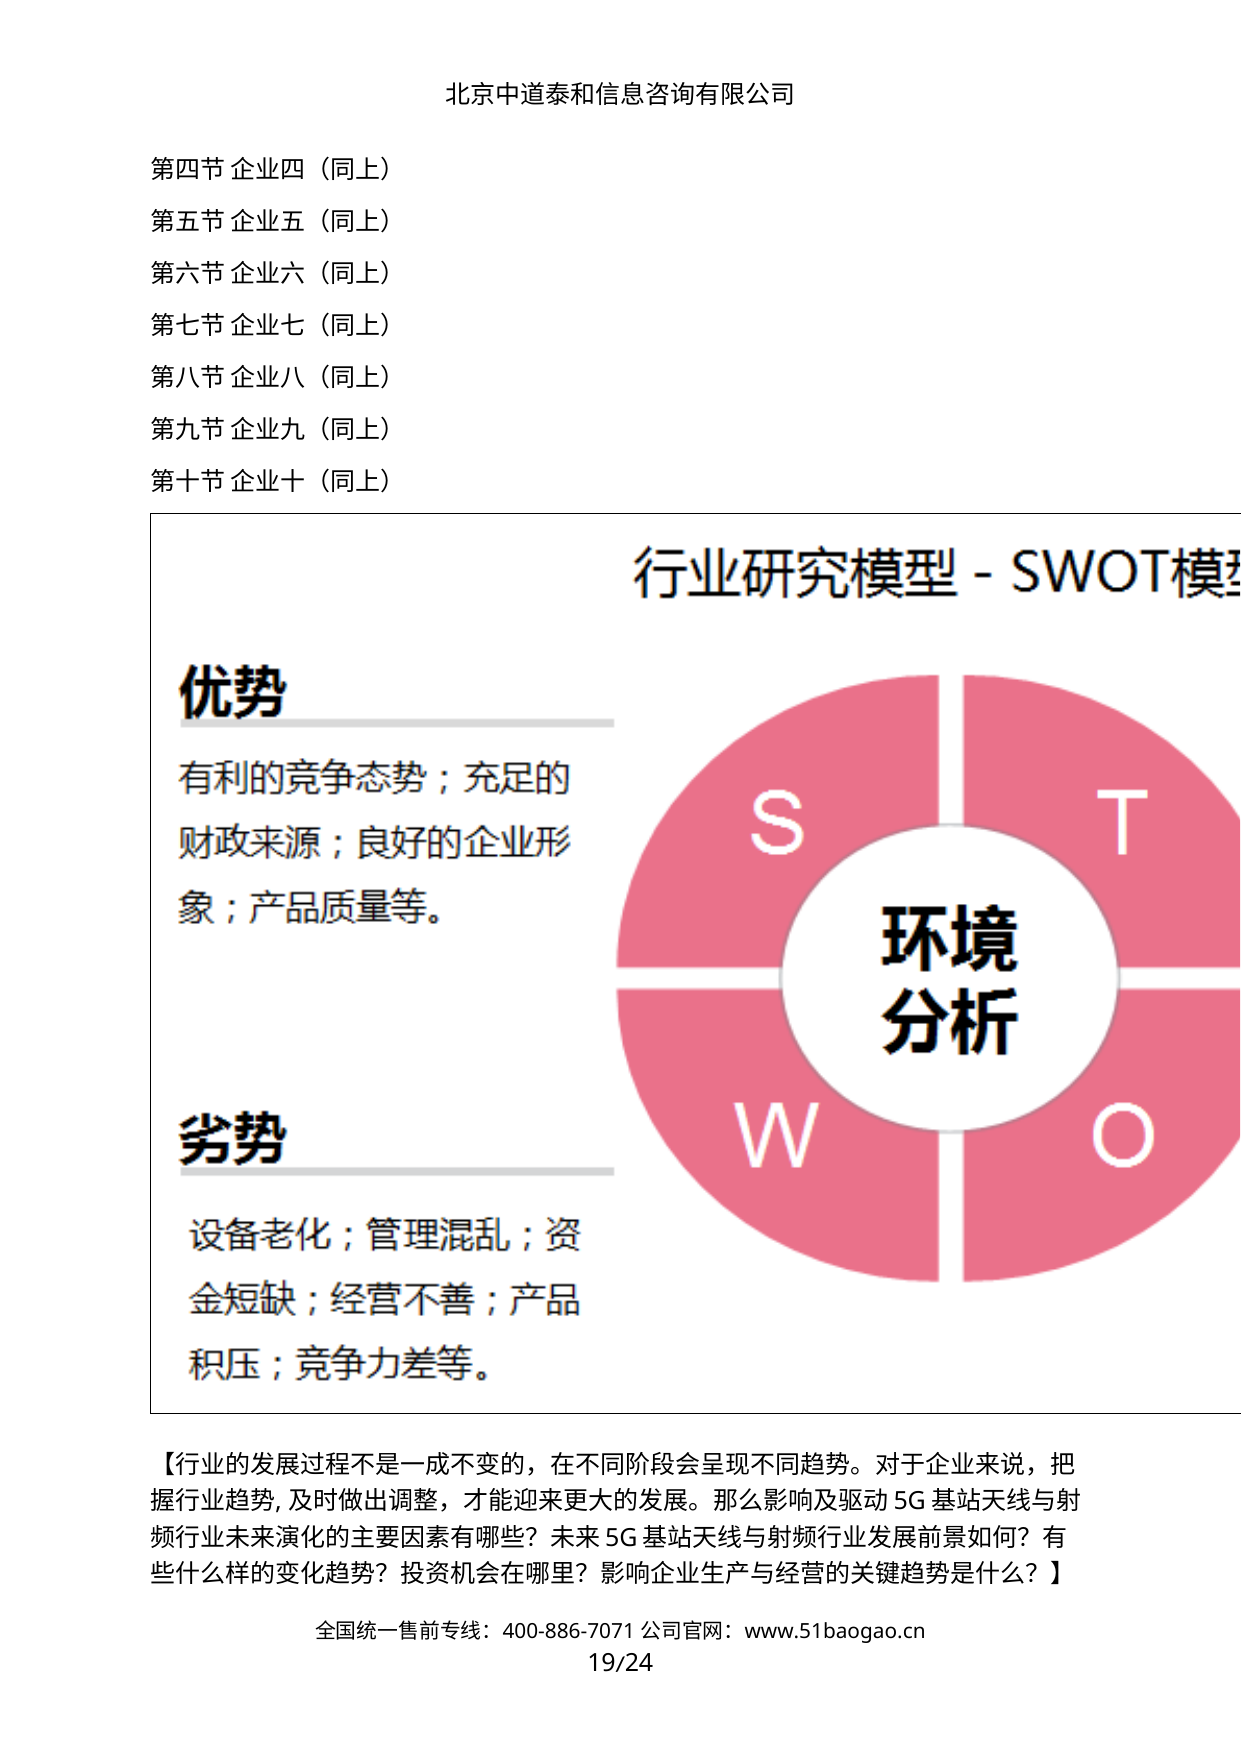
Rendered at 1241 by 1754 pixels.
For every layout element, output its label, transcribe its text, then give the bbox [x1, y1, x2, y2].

picture [151, 514, 1241, 1413]
text 第七节 企业七（同上） [150, 306, 1090, 342]
text 第五节 企业五（同上） [150, 202, 1090, 238]
text 【行业的发展过程不是一成不变的，在不同阶段会呈现不同趋势。对于企业来说，把握行业趋势, 及时做出调整，才能迎来更大的发展。那么影响及驱动5G基站天线与射频行业未来演化的主要因素有哪些？未来5G基站天线与射频行业发展前景如何？有些什么样的变化趋势？投资机会在哪里？影响企业生产与经营的关键趋势是什么？】 [150, 1444, 1090, 1589]
text 第九节 企业九（同上） [150, 409, 1090, 446]
text 第六节 企业六（同上） [150, 254, 1090, 290]
text 第十节 企业十（同上） [150, 461, 1090, 497]
text 第四节 企业四（同上） [150, 150, 1090, 186]
text 第八节 企业八（同上） [150, 357, 1090, 394]
